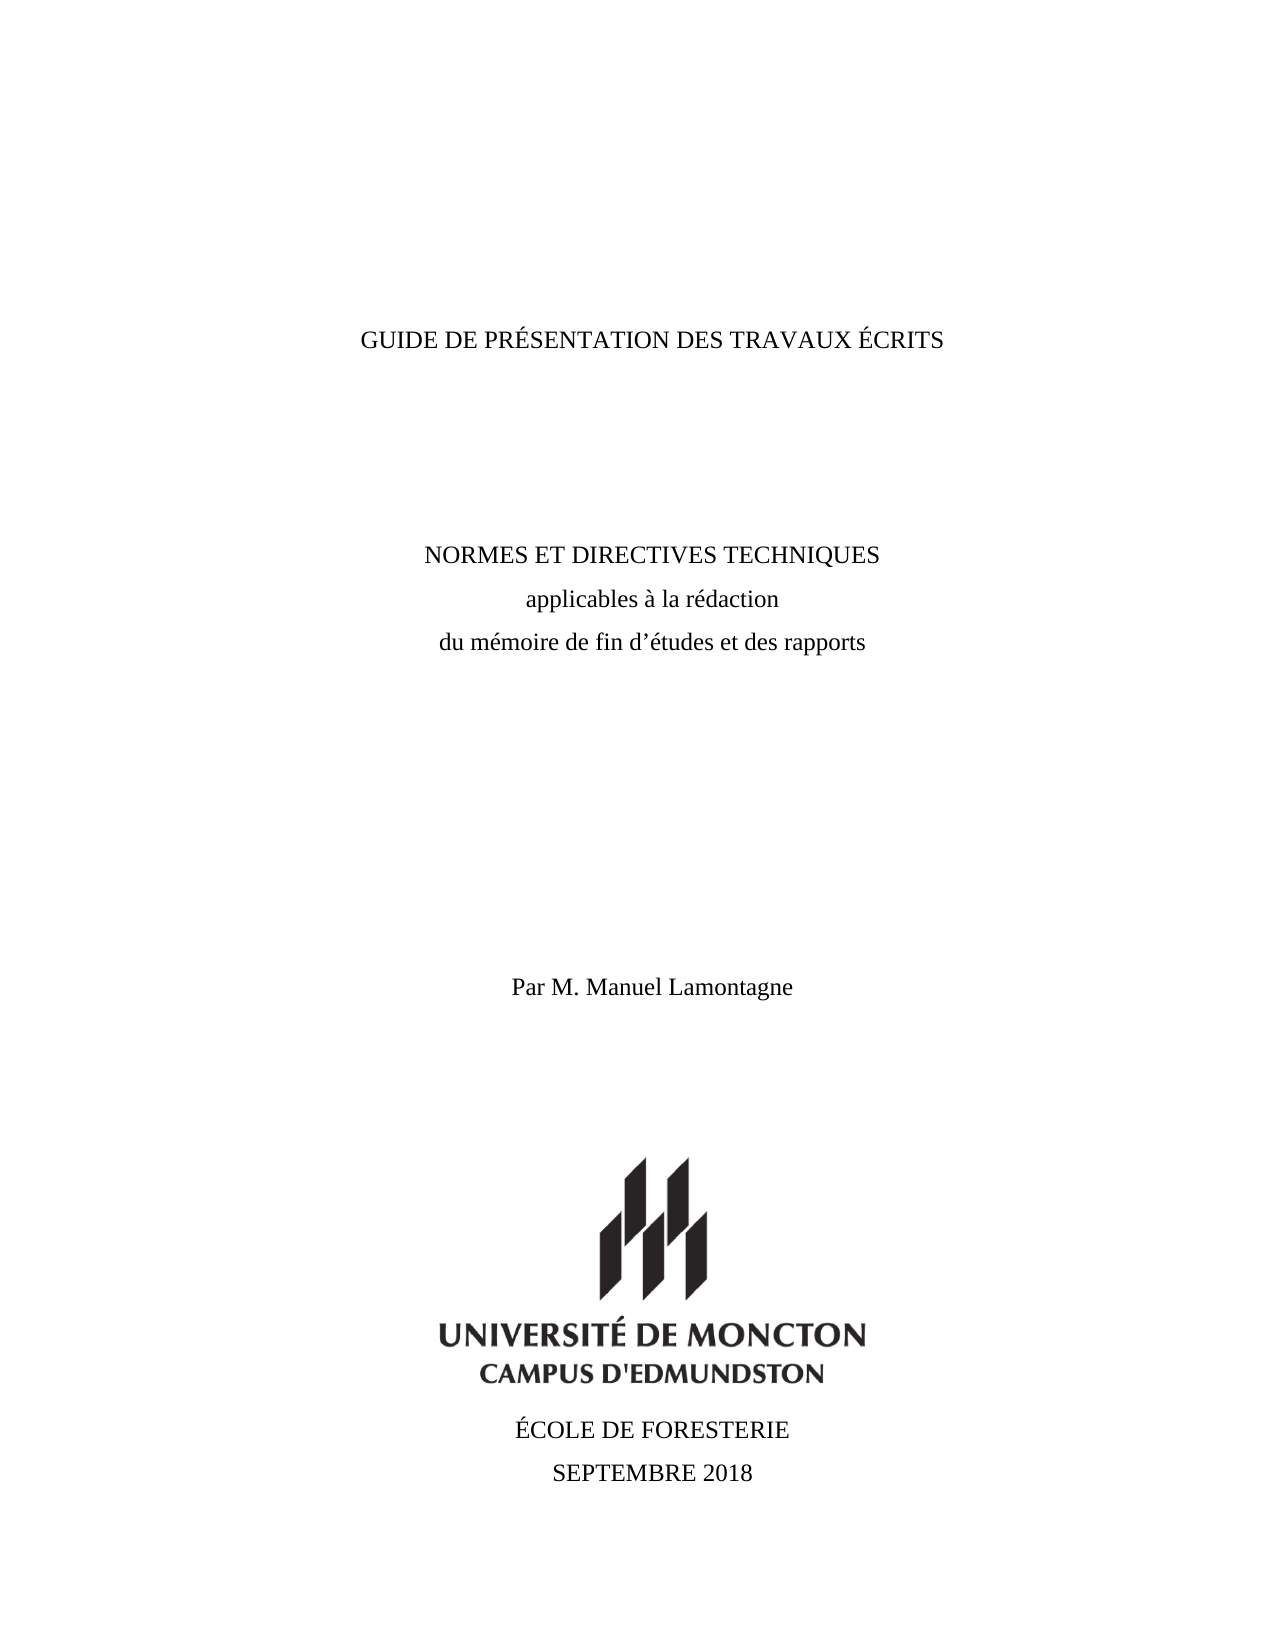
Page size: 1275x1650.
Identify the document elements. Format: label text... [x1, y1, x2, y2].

text applicables à la rédaction [177, 584, 1127, 612]
text Normes et directives techniques [177, 541, 1127, 569]
picture [426, 1144, 878, 1401]
text du mémoire de fin d’études et des rapports [177, 627, 1127, 656]
text Par M. Manuel Lamontagne [177, 972, 1127, 1001]
text Septembre 2018 [177, 1458, 1127, 1487]
text Guide de présentation des travaux écrits [177, 325, 1127, 354]
text ÉCOLE DE FORESTERIE [177, 1415, 1127, 1444]
